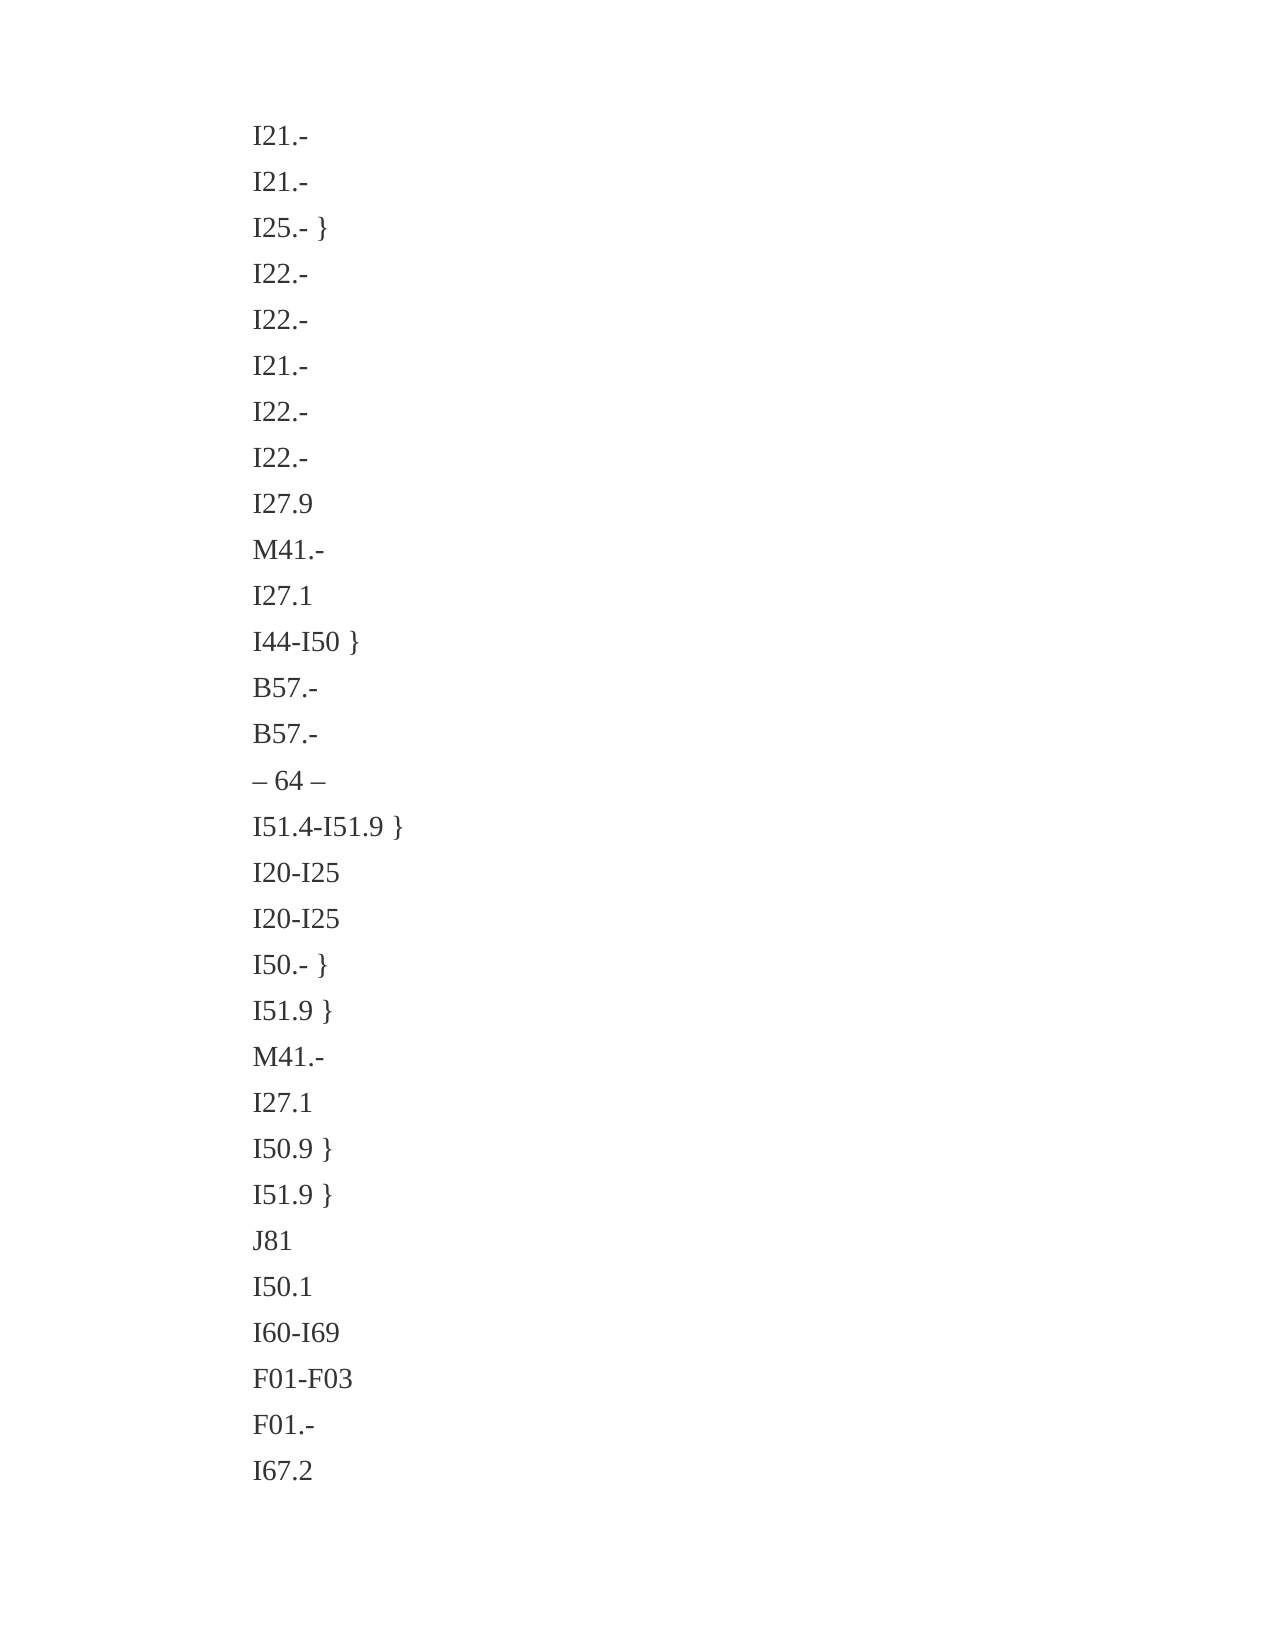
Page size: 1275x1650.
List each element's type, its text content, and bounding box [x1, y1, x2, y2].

text I27.1 [177, 578, 1186, 612]
text I27.1 [177, 1085, 1186, 1118]
text I60-I69 [177, 1315, 1186, 1349]
text I22.- [177, 394, 1186, 428]
text B57.- [177, 671, 1186, 704]
text I50.9 } [177, 1131, 1186, 1164]
text M41.- [177, 532, 1186, 566]
text I50.1 [177, 1269, 1186, 1303]
text B57.- [177, 717, 1186, 750]
text – 64 – [177, 763, 1186, 796]
text I22.- [177, 302, 1186, 336]
text I22.- [177, 440, 1186, 474]
text I51.9 } [177, 1177, 1186, 1211]
text F01.- [177, 1407, 1186, 1441]
text M41.- [177, 1039, 1186, 1072]
text I27.9 [177, 486, 1186, 520]
text I51.4-I51.9 } [177, 809, 1186, 842]
text I22.- [177, 256, 1186, 290]
text I50.- } [177, 947, 1186, 980]
text I25.- } [177, 210, 1186, 244]
text I44-I50 } [177, 624, 1186, 658]
text J81 [177, 1223, 1186, 1257]
text I21.- [177, 164, 1186, 198]
text I67.2 [177, 1453, 1186, 1487]
text I51.9 } [177, 993, 1186, 1026]
text I20-I25 [177, 855, 1186, 888]
text I21.- [177, 118, 1186, 152]
text I20-I25 [177, 901, 1186, 934]
text I21.- [177, 348, 1186, 382]
text F01-F03 [177, 1361, 1186, 1395]
